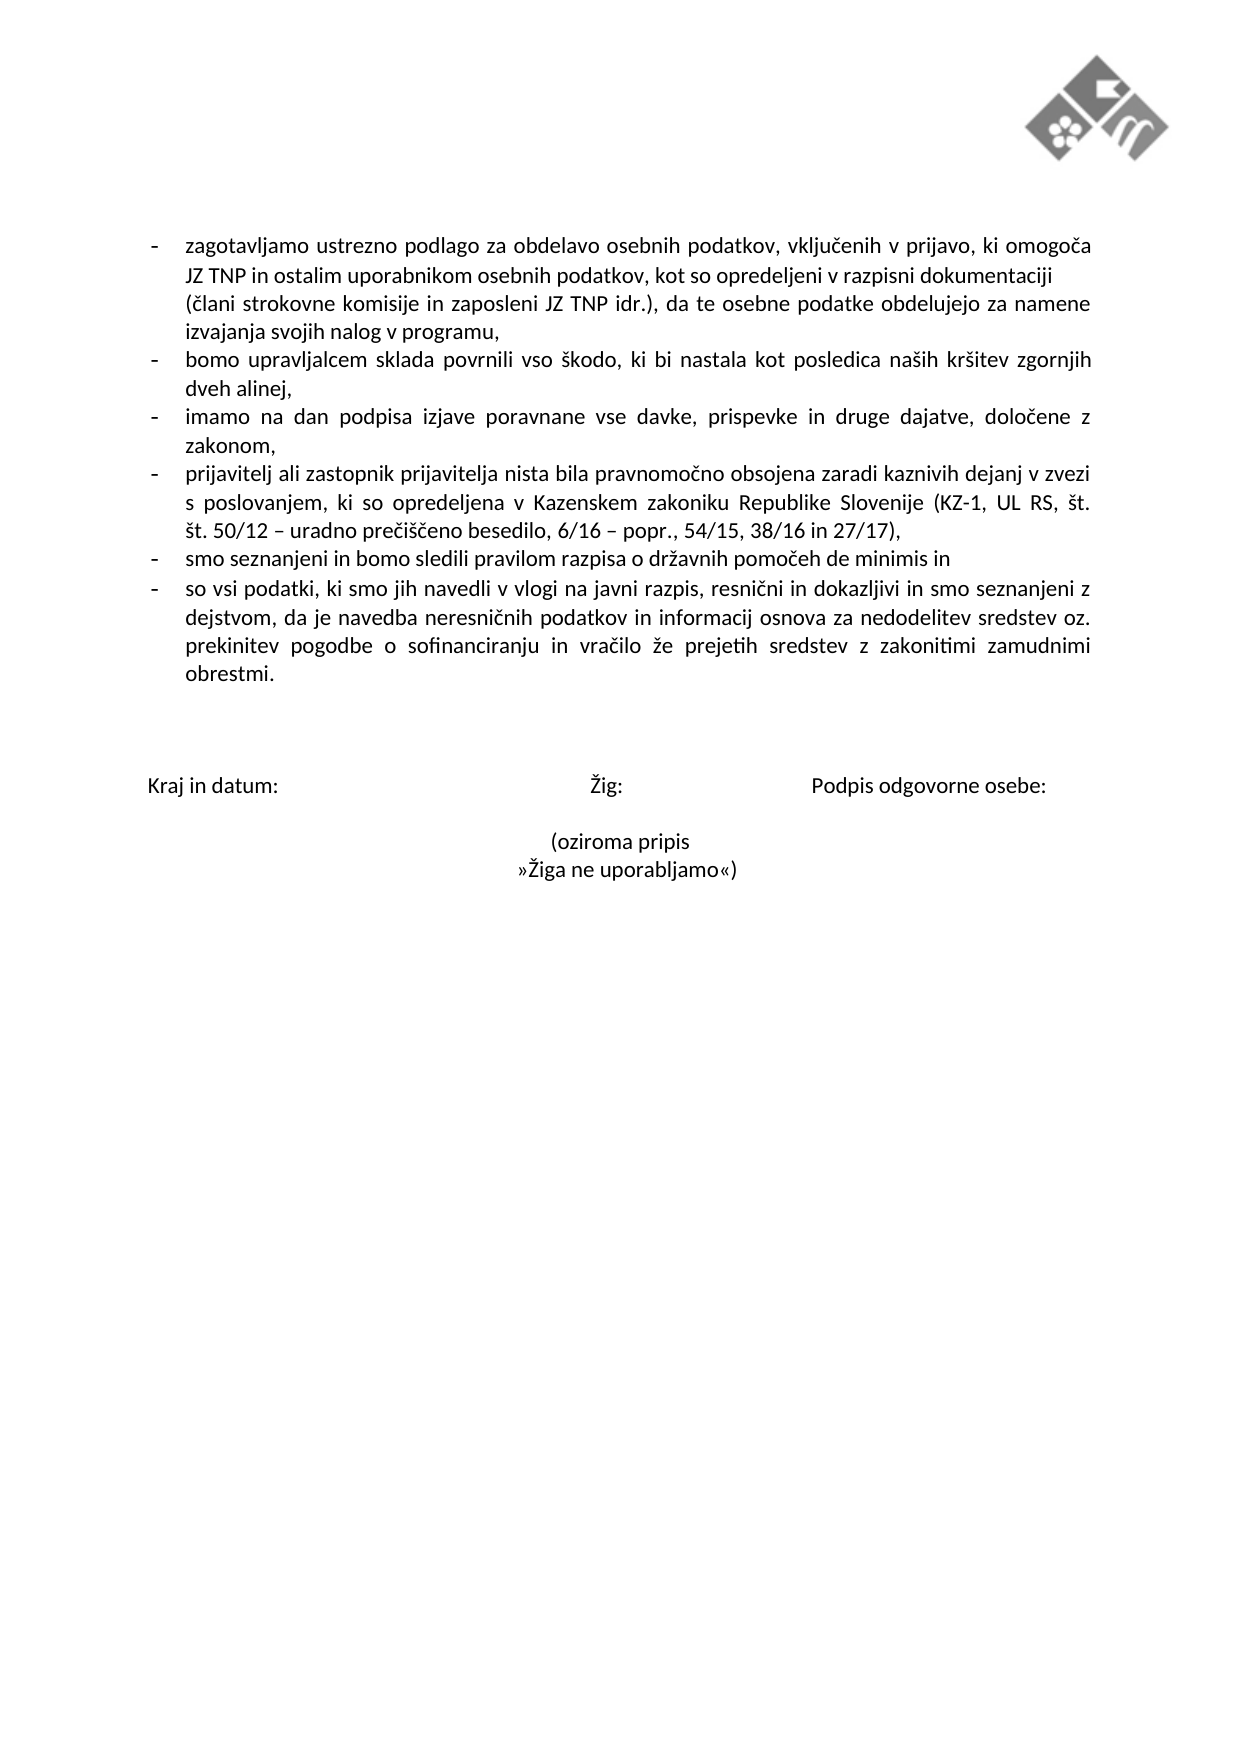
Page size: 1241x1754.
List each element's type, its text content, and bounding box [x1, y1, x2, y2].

list so vsi podatki, ki smo jih navedli v vlogi na javni razpis, resnični in dokazljivi in smo seznanjeni z dejstvom, da je navedba neresničnih podatkov in informacij osnova za nedodelitev sredstev oz. prekinitev pogodbe o sofinanciranju in vračilo že prejetih sredstev z zakonitimi zamudnimi obrestmi. [148, 574, 1093, 687]
list prijavitelj ali zastopnik prijavitelja nista bila pravnomočno obsojena zaradi kaznivih dejanj v zvezi s poslovanjem, ki so opredeljena v Kazenskem zakoniku Republike Slovenije (KZ-1, UL RS, št. št. 50/12 – uradno prečiščeno besedilo, 6/16 – popr., 54/15, 38/16 in 27/17), [148, 459, 1093, 544]
picture [1012, 53, 1186, 187]
list smo seznanjeni in bomo sledili pravilom razpisa o državnih pomočeh de minimis in [148, 544, 1093, 574]
text »Žiga ne uporabljamo«) [443, 855, 1093, 883]
text (oziroma pripis [148, 827, 1093, 855]
list bomo upravljalcem sklada povrnili vso škodo, ki bi nastala kot posledica naših kršitev zgornjih dveh alinej, [148, 345, 1093, 402]
list (člani strokovne komisije in zaposleni JZ TNP idr.), da te osebne podatke obdelujejo za namene izvajanja svojih nalog v programu, [185, 289, 1093, 345]
list imamo na dan podpisa izjave poravnane vse davke, prispevke in druge dajatve, določene z zakonom, [148, 402, 1093, 459]
list zagotavljamo ustrezno podlago za obdelavo osebnih podatkov, vključenih v prijavo, ki omogoča JZ TNP in ostalim uporabnikom osebnih podatkov, kot so opredeljeni v razpisni dokumentaciji [148, 232, 1093, 289]
text Kraj in datum: Žig: Podpis odgovorne osebe: [148, 771, 1093, 799]
